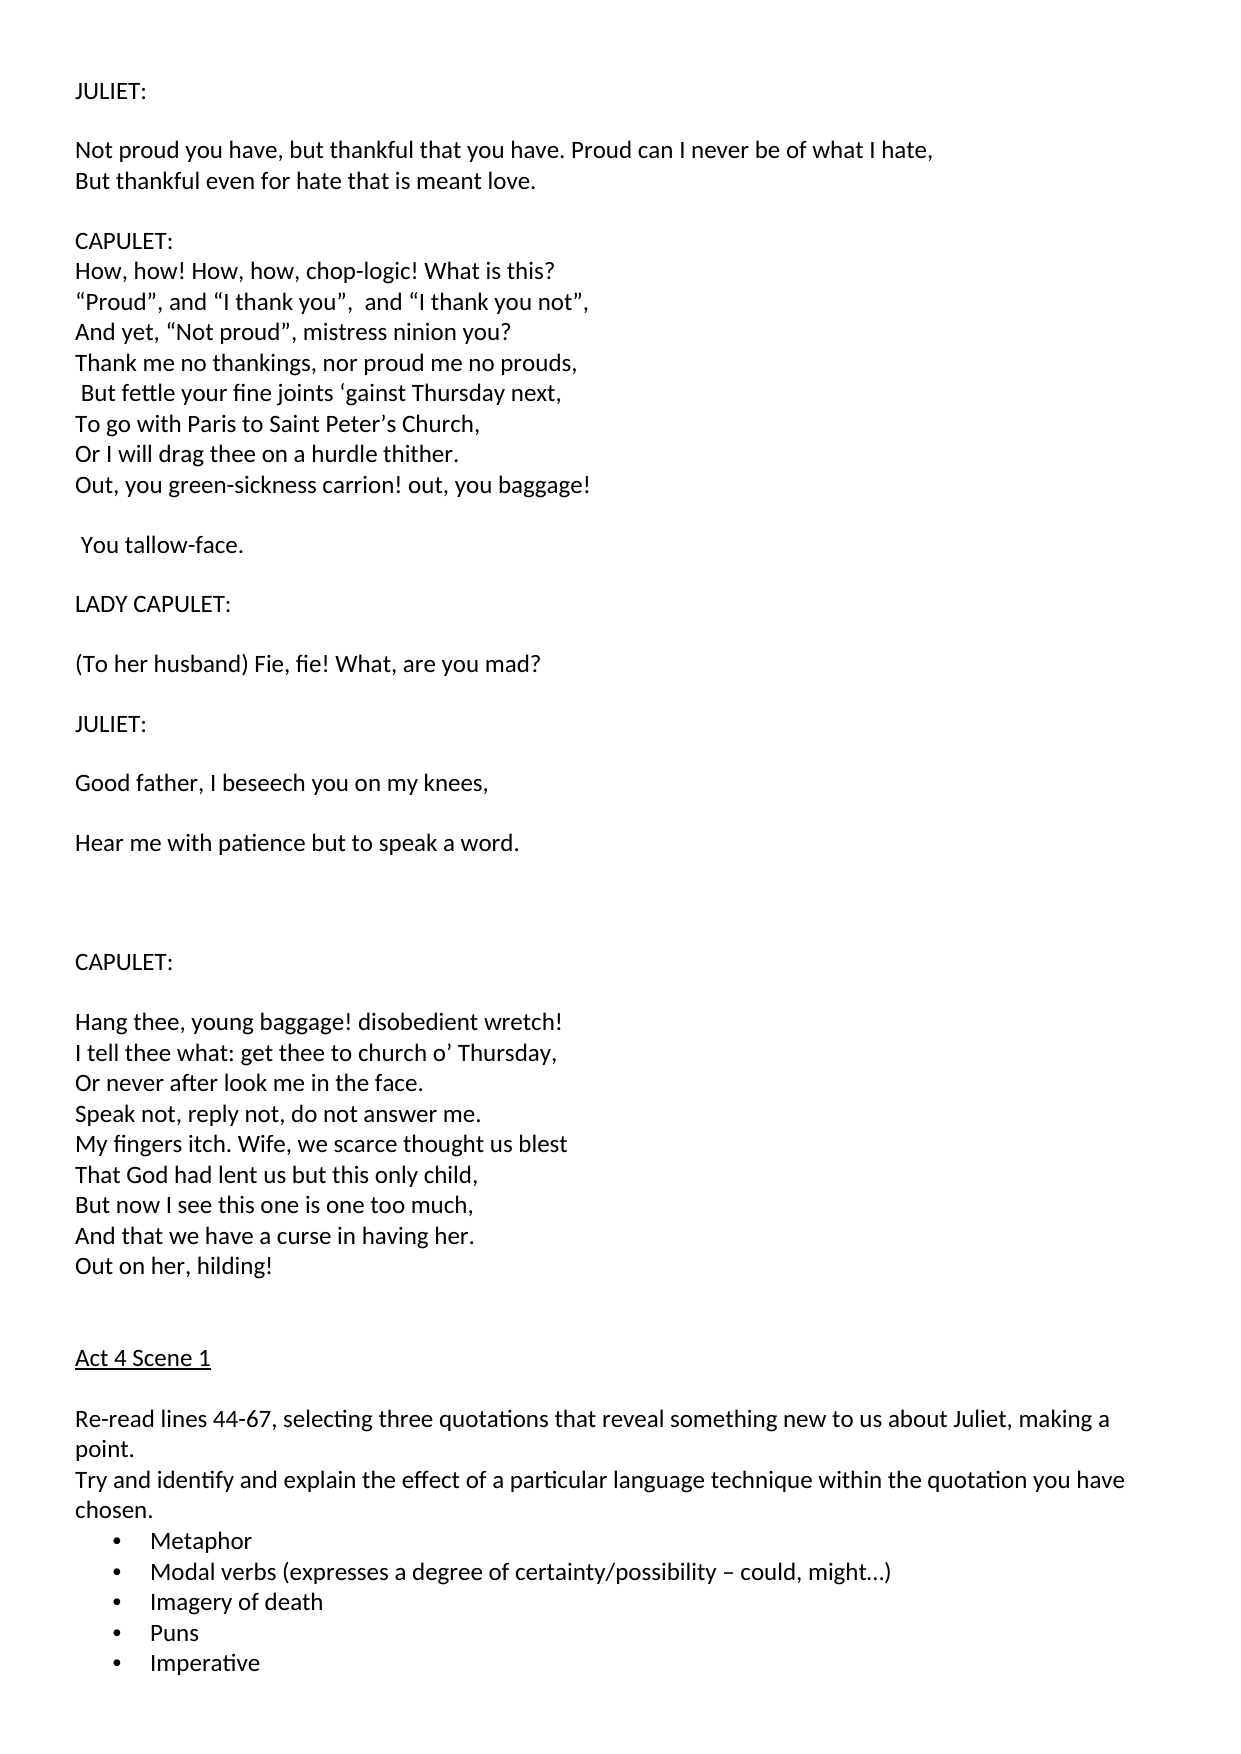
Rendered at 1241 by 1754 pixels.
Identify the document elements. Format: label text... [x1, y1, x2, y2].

text Act 4 Scene 1 [75, 1342, 1165, 1372]
text But fettle your fine joints ‘gainst Thursday next, To go with Paris to Saint Peter’s Church, Or I will drag thee on a hurdle thither. Out, you green-sickness carrion! out, you baggage! [75, 377, 1165, 499]
text JULIET: [75, 708, 1165, 738]
list Imperative [112, 1647, 1165, 1678]
text Try and identify and explain the effect of a particular language technique within the quotation you have chosen. [75, 1464, 1165, 1525]
text Re-read lines 44-67, selecting three quotations that reveal something new to us about Juliet, making a point. [75, 1403, 1165, 1464]
list Puns [112, 1617, 1165, 1647]
list Modal verbs (expresses a degree of certainty/possibility – could, might…) [112, 1556, 1165, 1586]
text CAPULET: [75, 225, 1165, 255]
text And yet, “Not proud”, mistress ninion you? Thank me no thankings, nor proud me no prouds, [75, 316, 1165, 377]
text Or never after look me in the face. Speak not, reply not, do not answer me. [75, 1067, 1165, 1128]
text Hear me with patience but to speak a word. [75, 827, 1165, 858]
text JULIET: [75, 75, 1165, 106]
text LADY CAPULET: [75, 588, 1165, 619]
text That God had lent us but this only child, But now I see this one is one too much, And that we have a curse in having her. [75, 1159, 1165, 1250]
text Not proud you have, but thankful that you have. Proud can I never be of what I hate, But thankful even for hate that is meant love. [75, 135, 1165, 196]
text I tell thee what: get thee to church o’ Thursday, [75, 1037, 1165, 1067]
list Imagery of death [112, 1586, 1165, 1617]
text My fingers itch. Wife, we scarce thought us blest [75, 1128, 1165, 1159]
text Good father, I beseech you on my knees, [75, 767, 1165, 798]
text “Proud”, and “I thank you”, and “I thank you not”, [75, 286, 1165, 316]
text CAPULET: [75, 947, 1165, 977]
list Metaphor [112, 1525, 1165, 1556]
text Out on her, hilding! [75, 1250, 1165, 1281]
text How, how! How, how, chop-logic! What is this? [75, 255, 1165, 286]
text Hang thee, young baggage! disobedient wretch! [75, 1006, 1165, 1037]
text You tallow-face. [75, 529, 1165, 559]
text (To her husband) Fie, fie! What, are you mad? [75, 648, 1165, 679]
